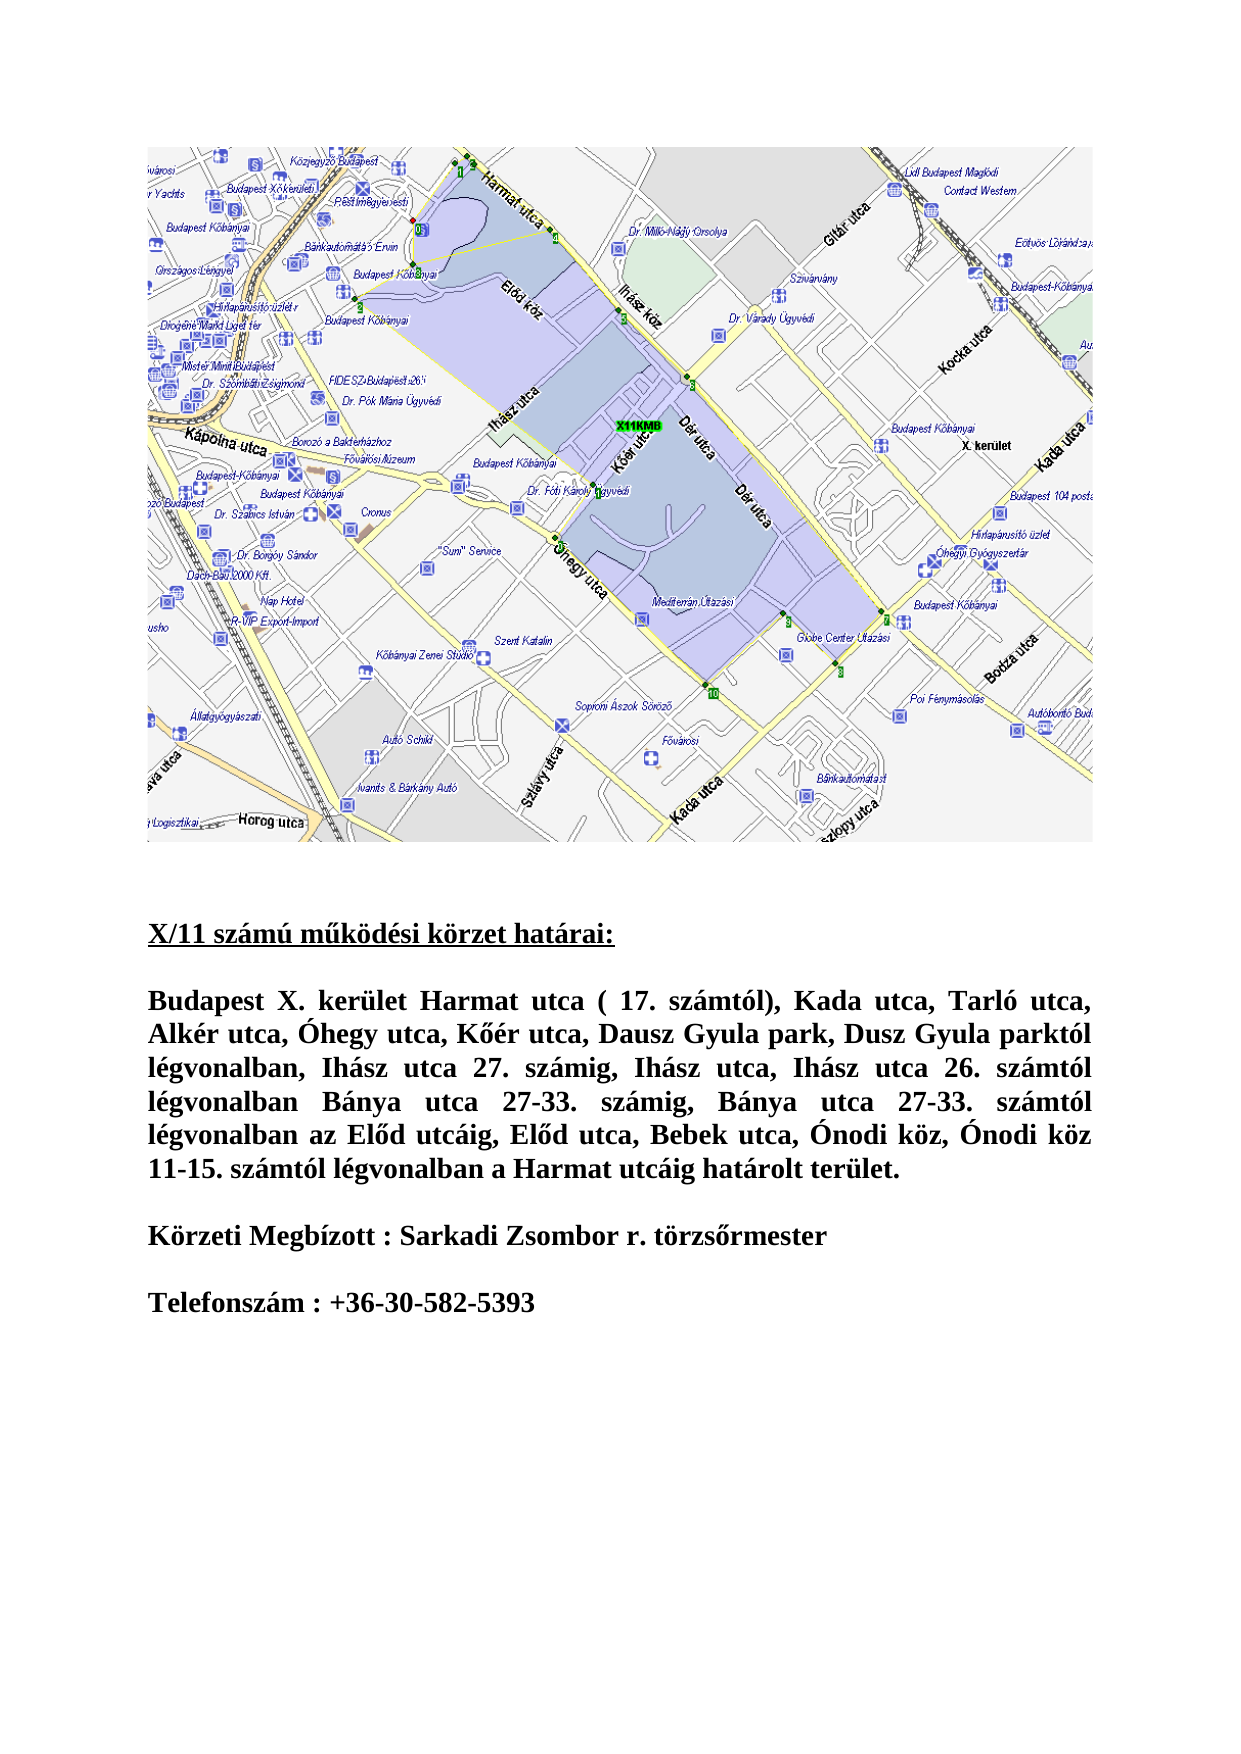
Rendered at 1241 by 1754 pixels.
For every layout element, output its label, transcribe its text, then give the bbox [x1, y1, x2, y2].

text Körzeti Megbízott : Sarkadi Zsombor r. törzsőrmester [148, 1218, 1093, 1251]
text Budapest X. kerület Harmat utca ( 17. számtól), Kada utca, Tarló utca, Alkér utca, Óhegy utca, Kőér utca, Dausz Gyula park, Dusz Gyula parktól légvonalban, Ihász utca 27. számig, Ihász utca, Ihász utca 26. számtól légvonalban Bánya utca 27-33. számig, Bánya utca 27-33. számtól légvonalban az Előd utcáig, Előd utca, Bebek utca, Ónodi köz, Ónodi köz 11-15. számtól légvonalban a Harmat utcáig határolt terület. [148, 983, 1093, 1184]
text X/11 számú működési körzet határai: [148, 916, 1093, 949]
text Telefonszám : +36-30-582-5393 [148, 1285, 1093, 1318]
